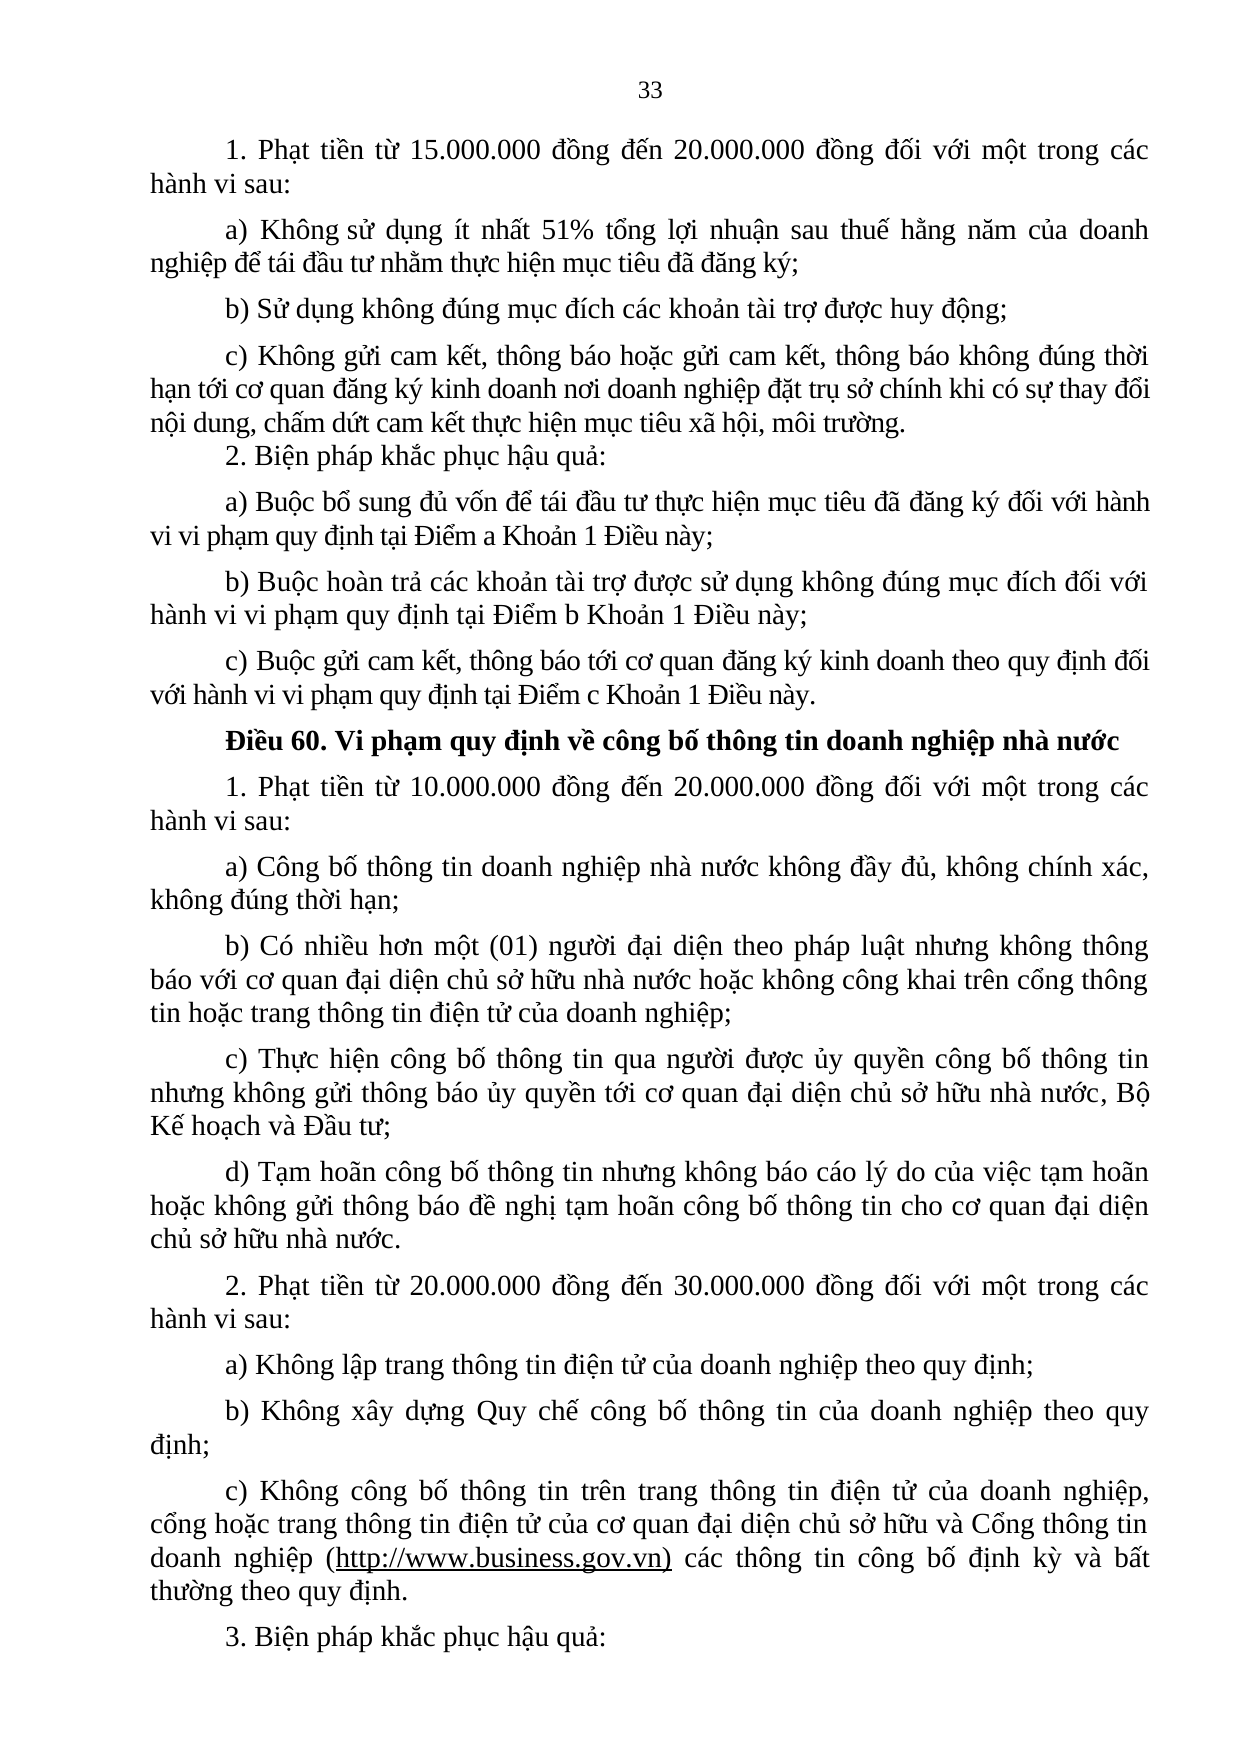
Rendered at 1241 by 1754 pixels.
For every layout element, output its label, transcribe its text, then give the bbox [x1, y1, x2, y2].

text b) Có nhiều hơn một (01) người đại diện theo pháp luật nhưng không thông báo với cơ quan đại diện chủ sở hữu nhà nước hoặc không công khai trên cổng thông tin hoặc trang thông tin điện tử của doanh nghiệp; [150, 928, 1150, 1029]
text a) Công bố thông tin doanh nghiệp nhà nước không đầy đủ, không chính xác, không đúng thời hạn; [150, 849, 1150, 916]
text a) Không lập trang thông tin điện tử của doanh nghiệp theo quy định; [150, 1347, 1150, 1381]
text c) Không gửi cam kết, thông báo hoặc gửi cam kết, thông báo không đúng thời hạn tới cơ quan đăng ký kinh doanh nơi doanh nghiệp đặt trụ sở chính khi có sự thay đổi nội dung, chấm dứt cam kết thực hiện mục tiêu xã hội, môi trường. [150, 338, 1150, 438]
text c) Buộc gửi cam kết, thông báo tới cơ quan đăng ký kinh doanh theo quy định đối với hành vi vi phạm quy định tại Điểm c Khoản 1 Điều này. [150, 643, 1150, 711]
text c) Thực hiện công bố thông tin qua người được ủy quyền công bố thông tin nhưng không gửi thông báo ủy quyền tới cơ quan đại diện chủ sở hữu nhà nước, Bộ Kế hoạch và Đầu tư; [150, 1041, 1150, 1142]
text 1. Phạt tiền từ 10.000.000 đồng đến 20.000.000 đồng đối với một trong các hành vi sau: [150, 769, 1150, 836]
text d) Tạm hoãn công bố thông tin nhưng không báo cáo lý do của việc tạm hoãn hoặc không gửi thông báo đề nghị tạm hoãn công bố thông tin cho cơ quan đại diện chủ sở hữu nhà nước. [150, 1154, 1150, 1255]
text c) Không công bố thông tin trên trang thông tin điện tử của doanh nghiệp, cổng hoặc trang thông tin điện tử của cơ quan đại diện chủ sở hữu và Cổng thông tin doanh nghiệp (http://www.business.gov.vn) các thông tin công bố định kỳ và bất thường theo quy định. [150, 1473, 1150, 1607]
text 2. Phạt tiền từ 20.000.000 đồng đến 30.000.000 đồng đối với một trong các hành vi sau: [150, 1268, 1150, 1335]
text 1. Phạt tiền từ 15.000.000 đồng đến 20.000.000 đồng đối với một trong các hành vi sau: [150, 132, 1150, 199]
text b) Sử dụng không đúng mục đích các khoản tài trợ được huy động; [150, 292, 1150, 325]
text b) Buộc hoàn trả các khoản tài trợ được sử dụng không đúng mục đích đối với hành vi vi phạm quy định tại Điểm b Khoản 1 Điều này; [150, 564, 1150, 631]
text Điều 60. Vi phạm quy định về công bố thông tin doanh nghiệp nhà nước [150, 723, 1150, 757]
text a) Buộc bổ sung đủ vốn để tái đầu tư thực hiện mục tiêu đã đăng ký đối với hành vi vi phạm quy định tại Điểm a Khoản 1 Điều này; [150, 484, 1150, 551]
text b) Không xây dựng Quy chế công bố thông tin của doanh nghiệp theo quy định; [150, 1393, 1150, 1460]
text 2. Biện pháp khắc phục hậu quả: [150, 438, 1150, 472]
text 3. Biện pháp khắc phục hậu quả: [150, 1619, 1150, 1653]
text a) Không sử dụng ít nhất 51% tổng lợi nhuận sau thuế hằng năm của doanh nghiệp để tái đầu tư nhằm thực hiện mục tiêu đã đăng ký; [150, 212, 1150, 279]
